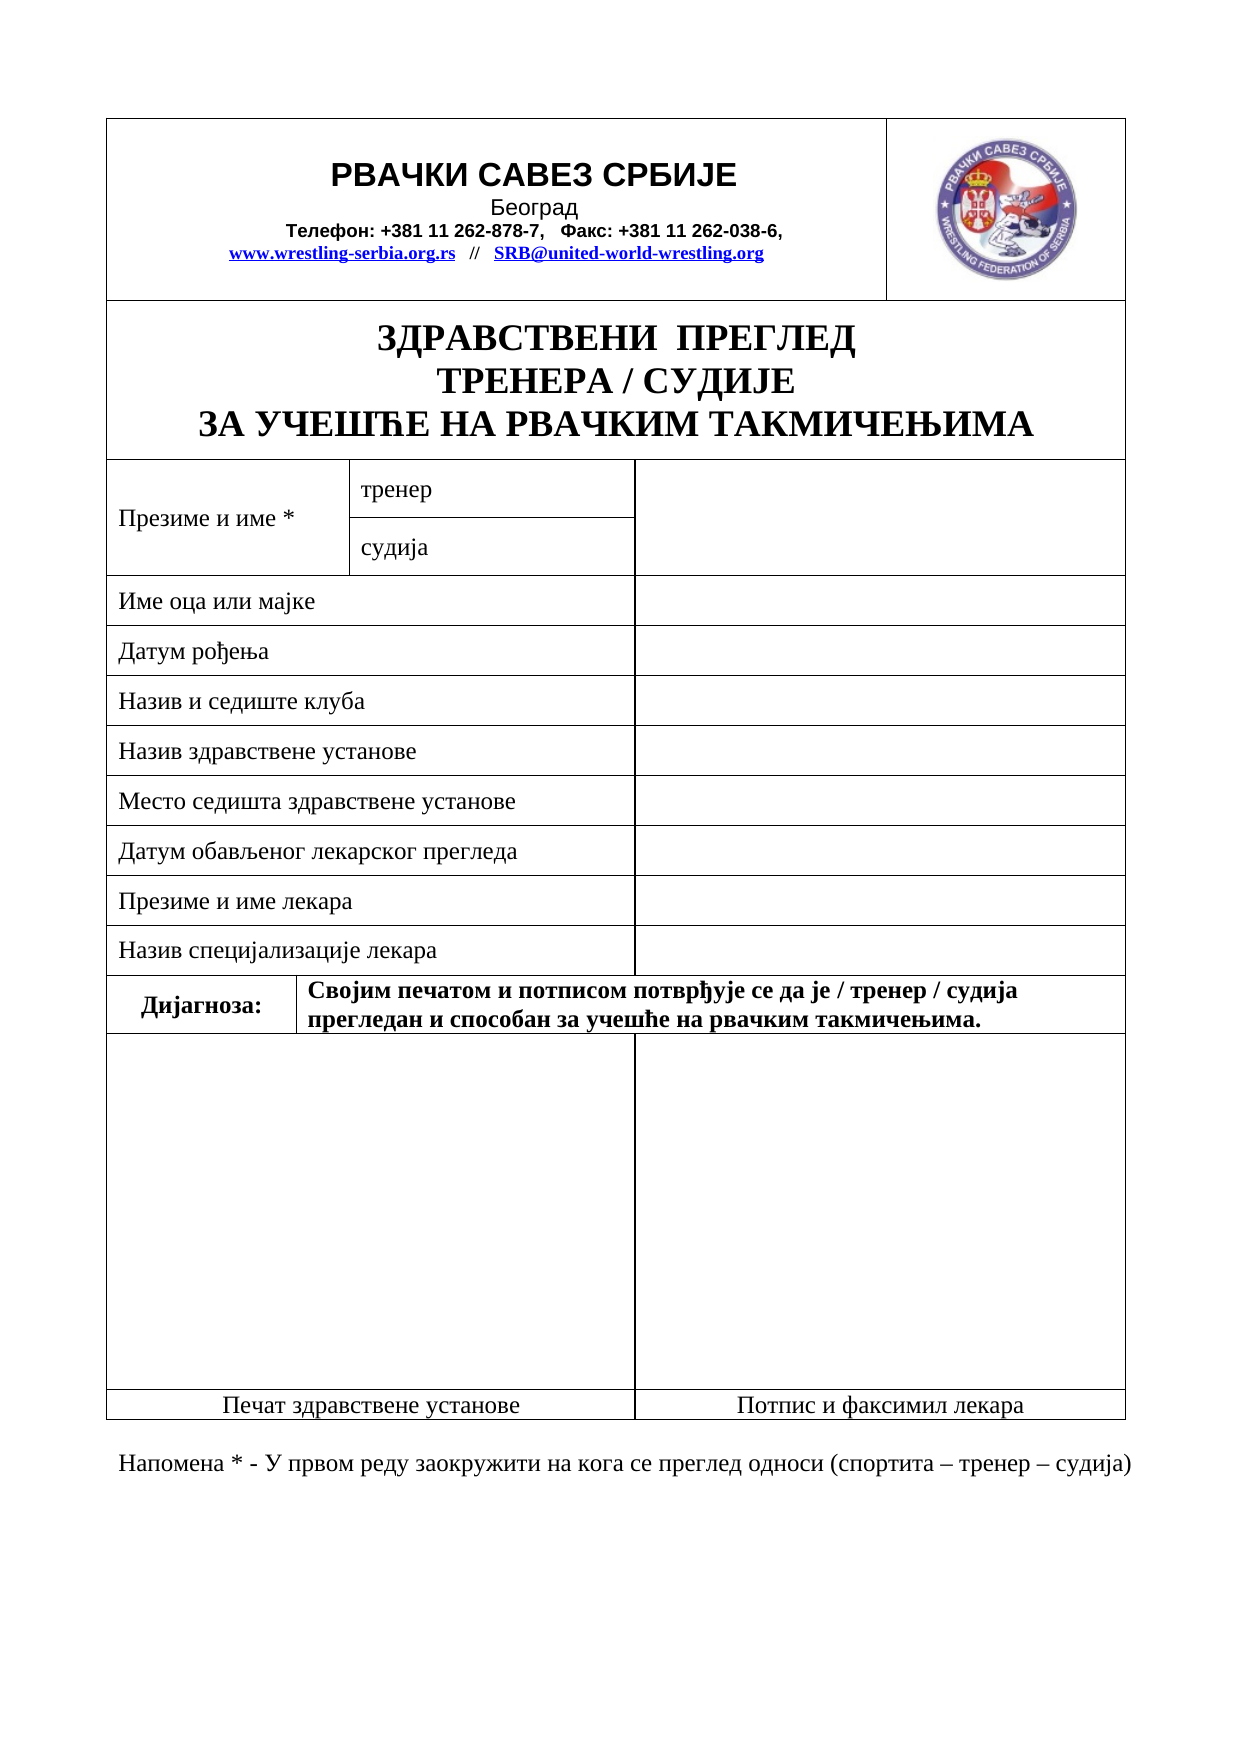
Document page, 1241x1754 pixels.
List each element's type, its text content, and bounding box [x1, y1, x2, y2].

table_cell Назив здравствене установе [107, 726, 634, 775]
table_cell [636, 926, 1125, 974]
table_cell Презиме и име * [107, 460, 349, 575]
table_cell [636, 876, 1125, 924]
table_cell [107, 1034, 634, 1389]
table_cell Потпис и факсимил лекара [636, 1390, 1125, 1419]
table_header РВАЧКИ САВЕЗ СРБИЈЕ Београд Телефон: +381 11 262-878-7, Факс: +381 11 262-038-6, www.wrestling-serbia.org.rs // SRB@united-world-wrestling.org [107, 119, 886, 300]
table_cell [636, 676, 1125, 725]
text Напомена * - У првом реду заокружити на кога се преглед односи (спортита – тренер – судија) [118, 1448, 1152, 1477]
table_cell ЗДРАВСТВЕНИ ПРЕГЛЕД ТРЕНЕРА / СУДИЈЕ ЗА УЧЕШЋЕ НА РВАЧКИМ ТАКМИЧЕЊИМА [107, 301, 1125, 459]
table_cell [636, 576, 1125, 625]
table_cell Дијагноза: [107, 976, 296, 1033]
table_cell Својим печатом и потписом потврђује се да је / тренер / судија прегледан и способан за учешће на рвачким такмичењима. [297, 976, 1125, 1033]
table_cell Назив специјализације лекара [107, 926, 634, 974]
table_cell Назив и седиште клуба [107, 676, 634, 725]
table_cell Датум обављеног лекарског прегледа [107, 826, 634, 875]
table_cell [636, 826, 1125, 875]
table_cell [636, 726, 1125, 775]
table_cell тренер [350, 460, 634, 517]
table_cell [636, 1034, 1125, 1389]
table_cell Место седишта здравствене установе [107, 776, 634, 825]
table_cell судија [350, 518, 634, 575]
table_cell Презиме и име лекара [107, 876, 634, 924]
table_cell [636, 460, 1125, 575]
table_cell [636, 776, 1125, 825]
table_cell Име оца или мајке [107, 576, 634, 625]
table_cell Датум рођења [107, 626, 634, 675]
table_cell [636, 626, 1125, 675]
table_header [887, 119, 1125, 300]
picture [933, 136, 1079, 282]
table_cell Печат здравствене установе [107, 1390, 634, 1419]
